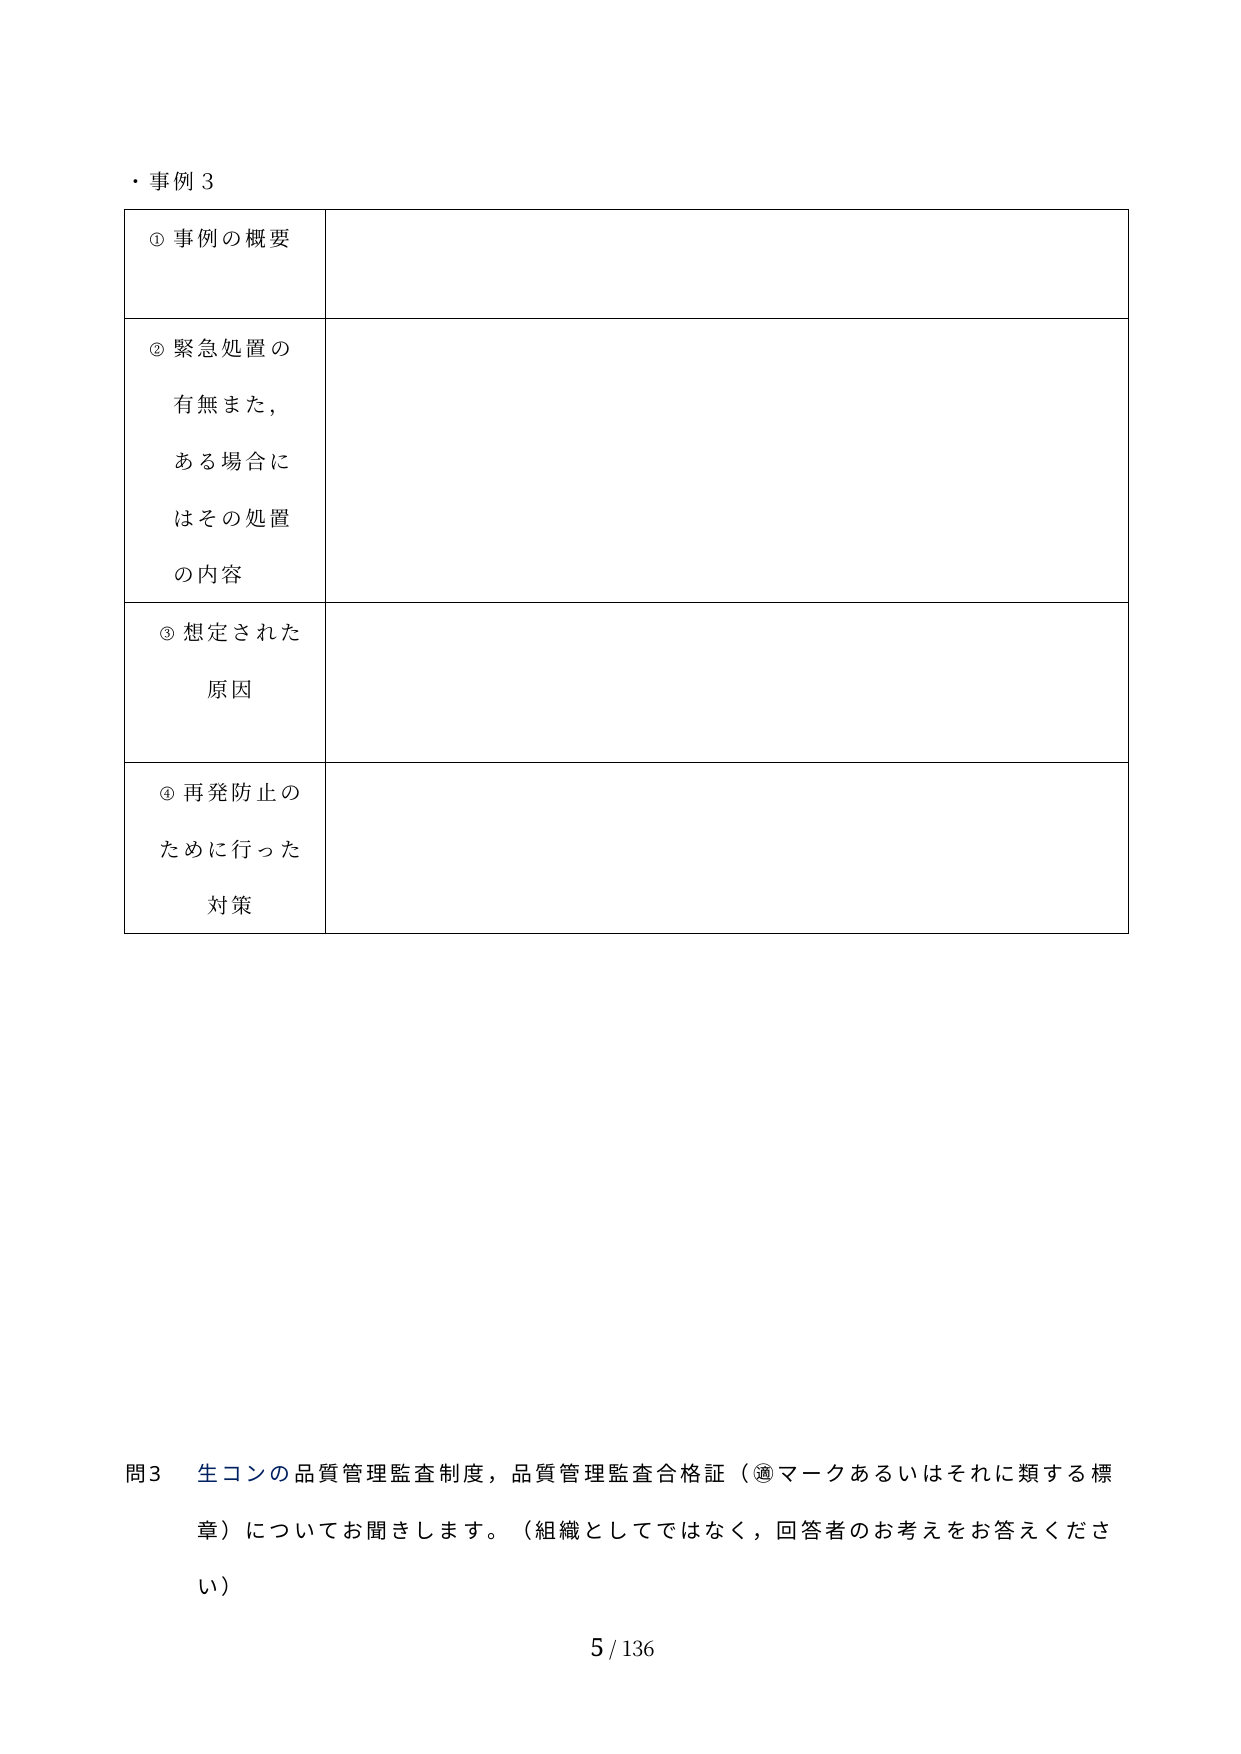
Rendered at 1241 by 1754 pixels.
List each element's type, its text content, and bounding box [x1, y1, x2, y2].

text 問3 生コンの品質管理監査制度，品質管理監査合格証（㊜マークあるいはそれに類する標章）についてお聞きします。（組織としてではなく，回答者のお考えをお答えください） [125, 1444, 1116, 1614]
table_cell [326, 319, 1128, 602]
table_cell [326, 603, 1128, 762]
table_cell [326, 763, 1128, 933]
table_header ①事例の概要 [125, 210, 325, 318]
table_cell ③想定された原因 [125, 603, 325, 762]
text ・事例３ [125, 152, 1116, 209]
table_cell ④再発防止のために行った対策 [125, 763, 325, 933]
table_header [326, 210, 1128, 318]
table_cell ②緊急処置の有無また，ある場合にはその処置の内容 [125, 319, 325, 602]
